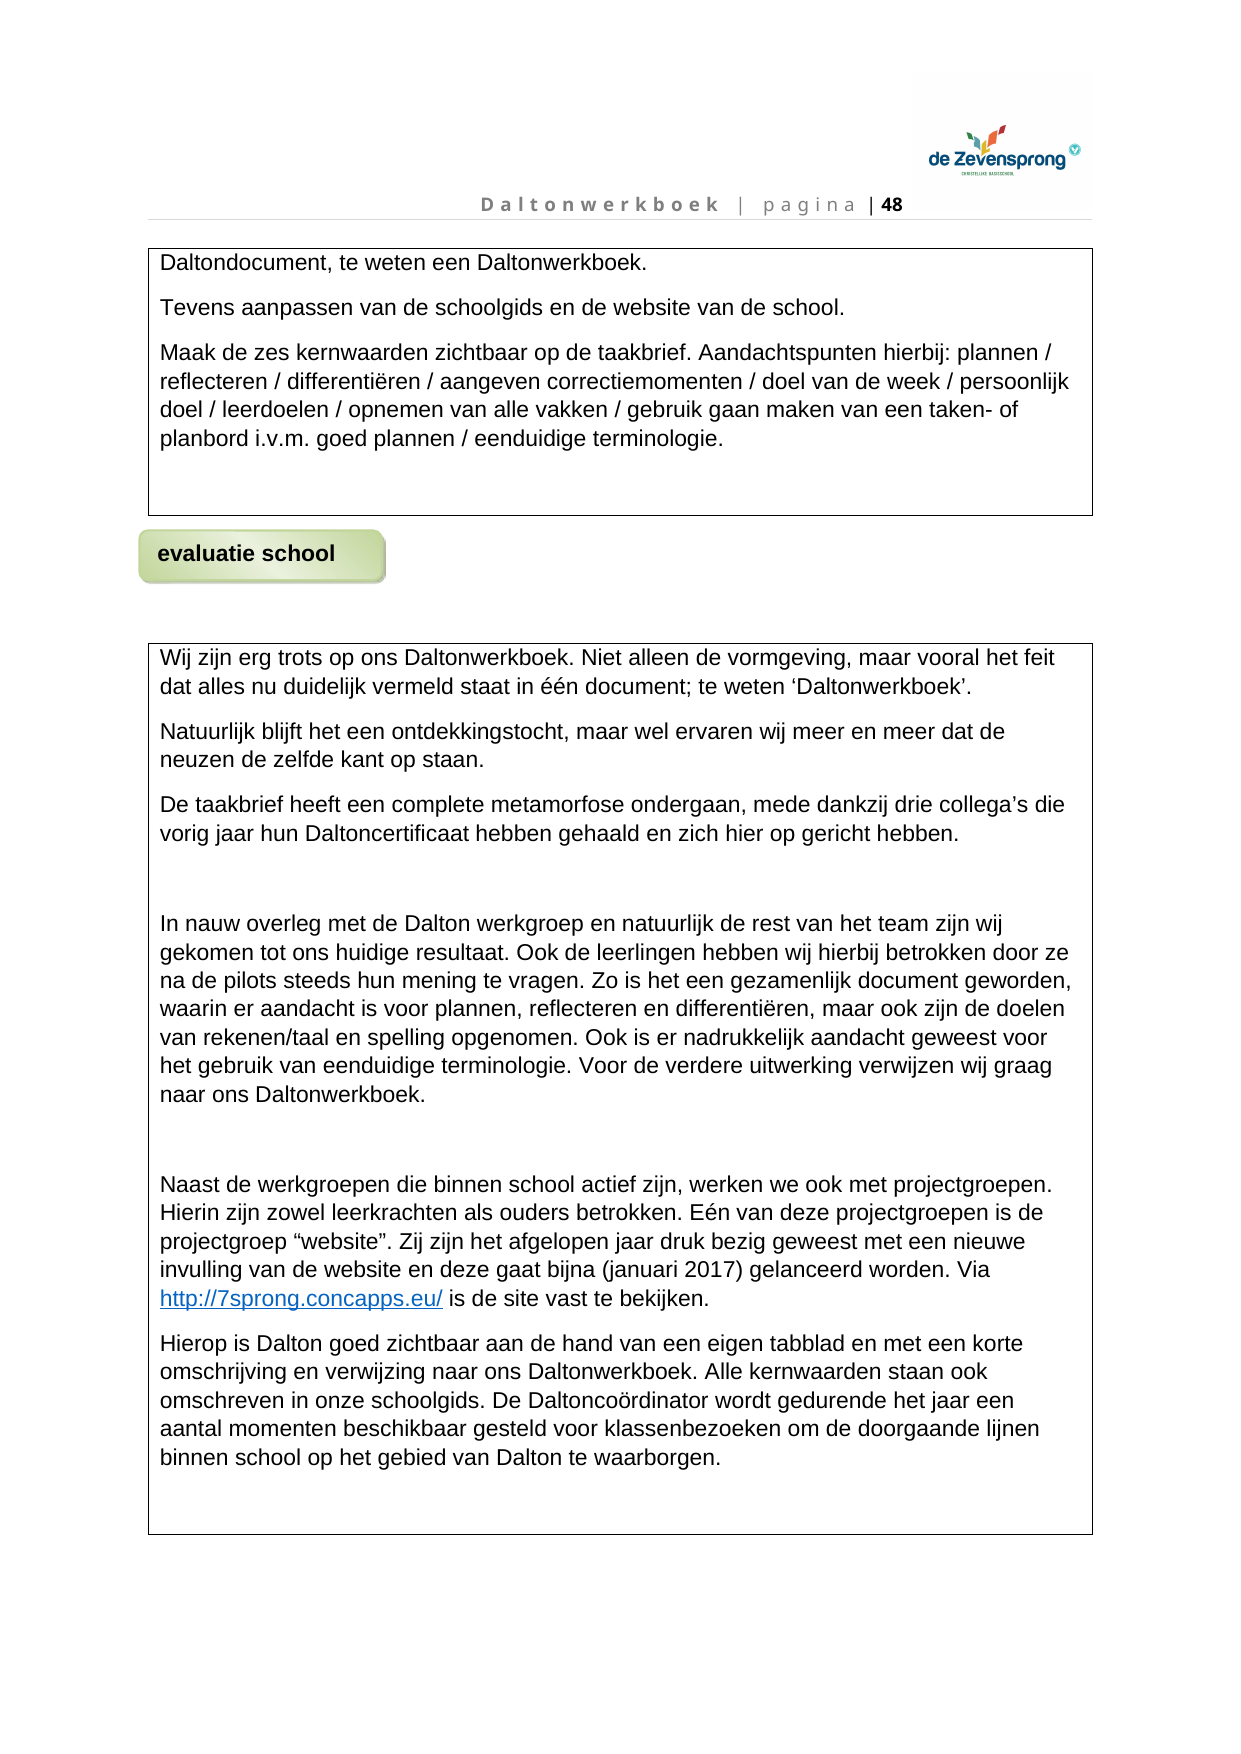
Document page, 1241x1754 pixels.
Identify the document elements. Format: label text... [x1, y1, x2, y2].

picture [912, 73, 1093, 212]
